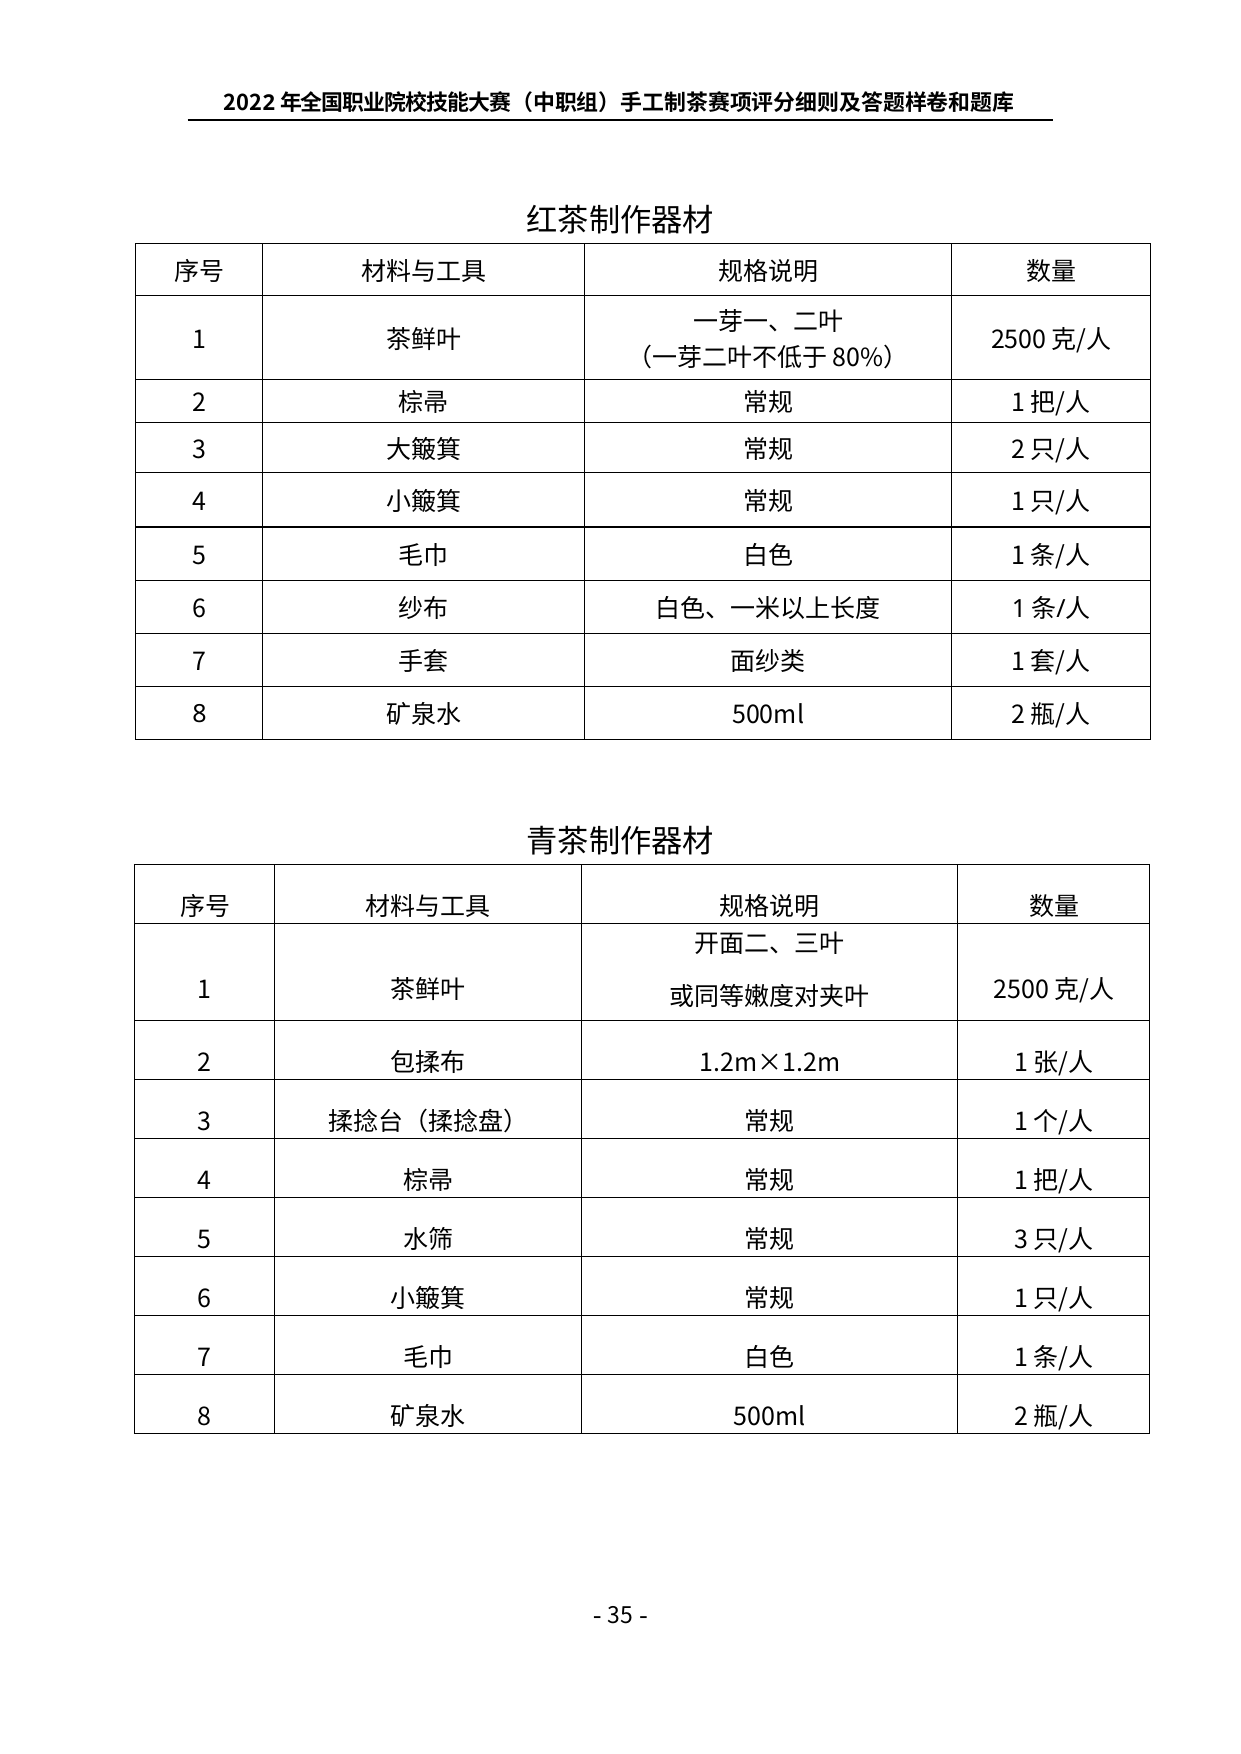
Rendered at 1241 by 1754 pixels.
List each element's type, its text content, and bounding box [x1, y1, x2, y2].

table_cell 2只/人 [952, 423, 1150, 472]
table_header 材料与工具 [275, 865, 581, 923]
table_cell 小簸箕 [275, 1257, 581, 1315]
table_cell 1.2m×1.2m [582, 1021, 957, 1079]
table_cell 2 [136, 380, 262, 422]
table_header 规格说明 [585, 244, 951, 295]
table_cell 白色 [585, 528, 951, 579]
table_cell 4 [136, 473, 262, 526]
table_header 序号 [135, 865, 274, 923]
table_cell 1 [135, 924, 274, 1020]
table_cell 常规 [582, 1257, 957, 1315]
table_cell 白色 [582, 1316, 957, 1373]
table_cell 毛巾 [263, 528, 584, 579]
table_cell 5 [136, 528, 262, 579]
table_cell 8 [136, 687, 262, 738]
table_cell 500ml [585, 687, 951, 738]
table_cell 包揉布 [275, 1021, 581, 1079]
table_cell 纱布 [263, 581, 584, 633]
table_cell 手套 [263, 634, 584, 686]
table_header 材料与工具 [263, 244, 584, 295]
table_cell 常规 [582, 1080, 957, 1138]
table_header 规格说明 [582, 865, 957, 923]
table_cell 常规 [585, 423, 951, 472]
table_cell 常规 [585, 473, 951, 526]
table_cell 5 [135, 1198, 274, 1256]
table_header 数量 [952, 244, 1150, 295]
table_cell 3 [136, 423, 262, 472]
table_cell 1套/人 [952, 634, 1150, 686]
table_cell 常规 [585, 380, 951, 422]
table_cell 6 [136, 581, 262, 633]
table_cell 4 [135, 1139, 274, 1197]
table_cell 矿泉水 [263, 687, 584, 738]
table_cell 1 把/人 [958, 1139, 1149, 1197]
table_cell 棕帚 [275, 1139, 581, 1197]
table_cell 常规 [582, 1198, 957, 1256]
table_cell 1只/人 [952, 473, 1150, 526]
table_cell 2 瓶/人 [958, 1375, 1149, 1432]
table_cell 1 张/人 [958, 1021, 1149, 1079]
table_cell 2500 克/人 [958, 924, 1149, 1020]
table_cell 棕帚 [263, 380, 584, 422]
table_cell 面纱类 [585, 634, 951, 686]
table_cell 3 只/人 [958, 1198, 1149, 1256]
table_cell 1条/人 [952, 581, 1150, 633]
table_cell 6 [135, 1257, 274, 1315]
table_cell 2 [135, 1021, 274, 1079]
table_cell 毛巾 [275, 1316, 581, 1373]
table_cell 小簸箕 [263, 473, 584, 526]
table_cell 揉捻台（揉捻盘） [275, 1080, 581, 1138]
table_cell 1条/人 [952, 528, 1150, 579]
table_cell 2500克/人 [952, 296, 1150, 379]
text 红茶制作器材 [187, 195, 1053, 240]
table_cell 500ml [582, 1375, 957, 1432]
table_cell 1 [136, 296, 262, 379]
table_cell 白色、一米以上长度 [585, 581, 951, 633]
table_cell 1 条/人 [958, 1316, 1149, 1373]
table_cell 一芽一、二叶 （一芽二叶不低于80%） [585, 296, 951, 379]
table_cell 1把/人 [952, 380, 1150, 422]
table_cell 常规 [582, 1139, 957, 1197]
table_cell 1 个/人 [958, 1080, 1149, 1138]
table_cell 7 [136, 634, 262, 686]
table_cell 2瓶/人 [952, 687, 1150, 738]
table_cell 水筛 [275, 1198, 581, 1256]
table_cell 开面二、三叶 或同等嫩度对夹叶 [582, 924, 957, 1020]
table_header 数量 [958, 865, 1149, 923]
table_cell 3 [135, 1080, 274, 1138]
table_header 序号 [136, 244, 262, 295]
table_cell 7 [135, 1316, 274, 1373]
table_cell 茶鲜叶 [263, 296, 584, 379]
table_cell 1 只/人 [958, 1257, 1149, 1315]
text 青茶制作器材 [187, 816, 1053, 861]
table_cell 矿泉水 [275, 1375, 581, 1432]
table_cell 大簸箕 [263, 423, 584, 472]
table_cell 8 [135, 1375, 274, 1432]
table_cell 茶鲜叶 [275, 924, 581, 1020]
